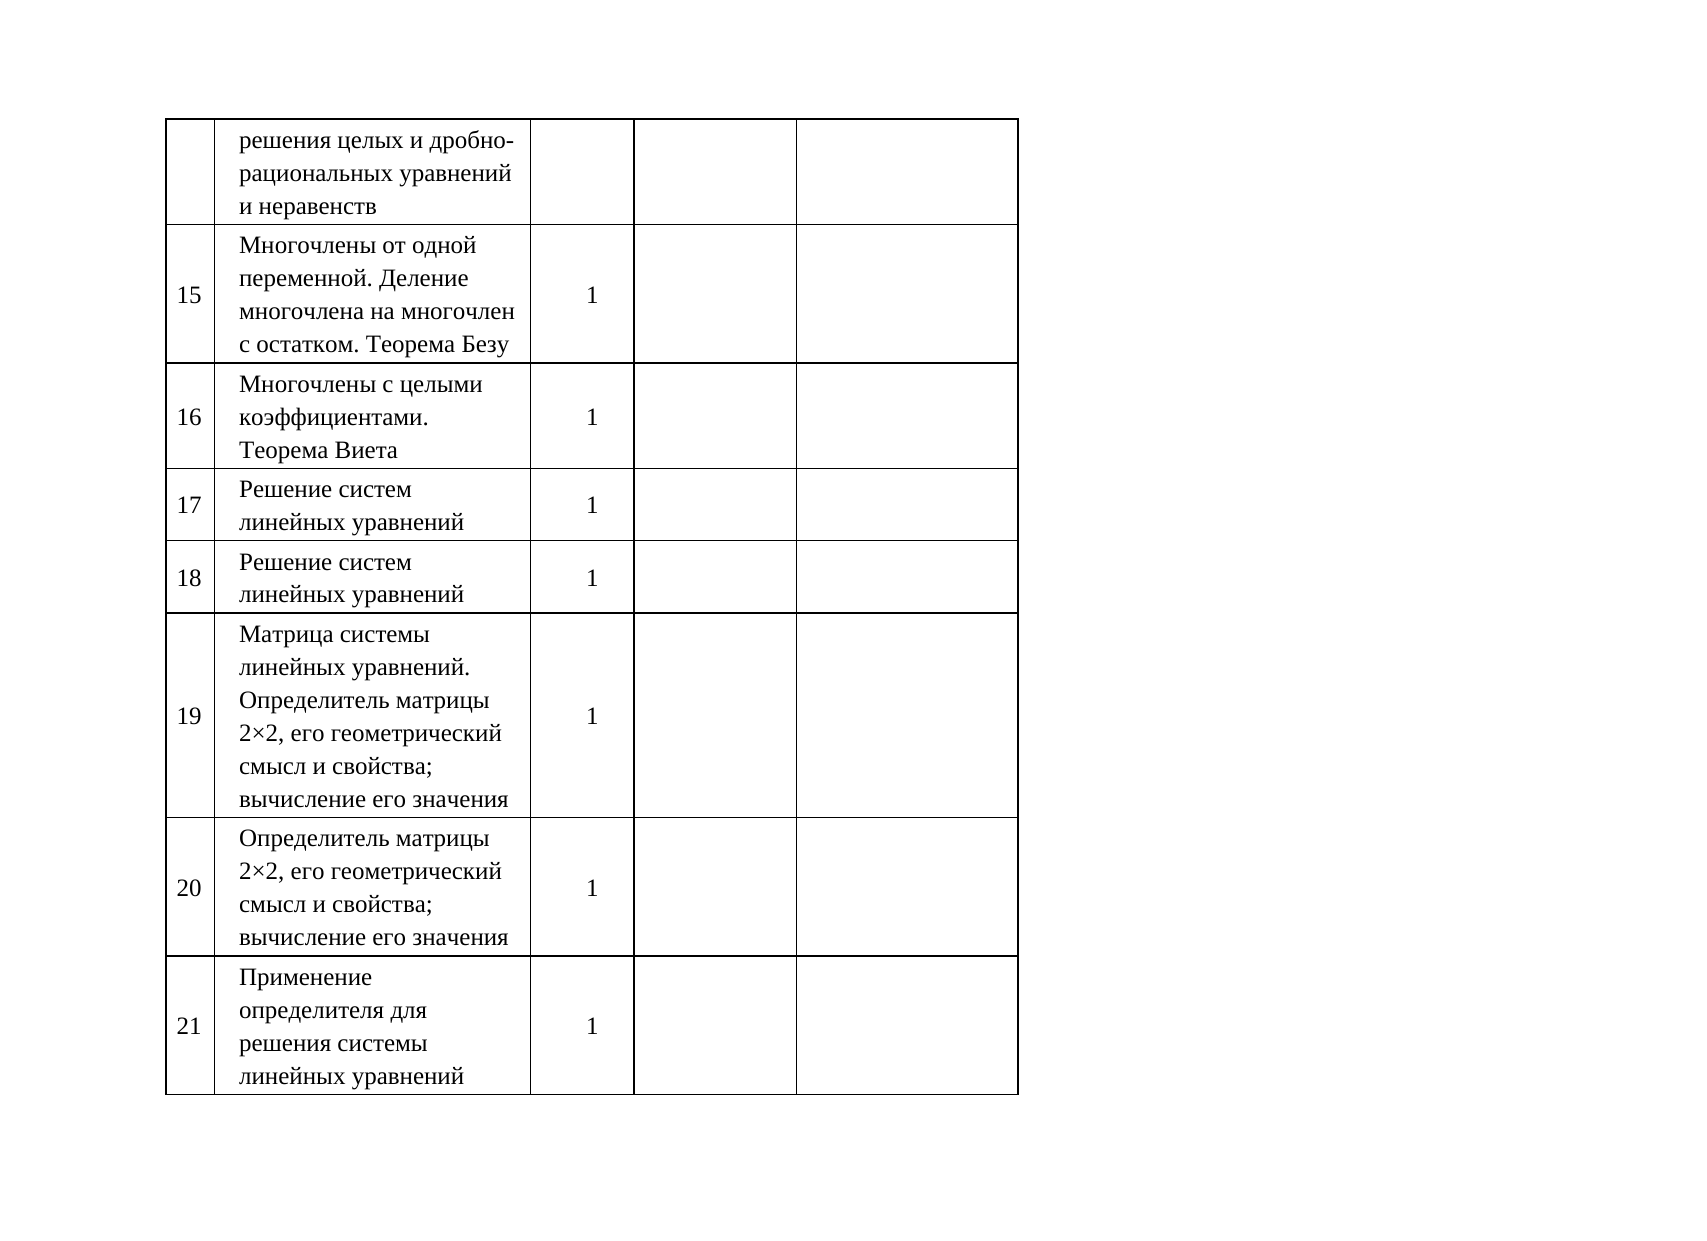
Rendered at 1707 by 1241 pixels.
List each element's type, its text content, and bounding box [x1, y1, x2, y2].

table_cell 1 [531, 120, 633, 223]
table_cell [635, 469, 796, 540]
table_cell Применение определителя для решения системы линейных уравнений [215, 957, 530, 1093]
table_cell [635, 957, 796, 1093]
table_cell 1 [531, 541, 633, 612]
table_cell [797, 225, 1017, 362]
table_cell [797, 541, 1017, 612]
table_cell 20 [167, 818, 214, 955]
table_cell 18 [167, 541, 214, 612]
table_cell Решение систем линейных уравнений [215, 469, 530, 540]
table_cell 14 [167, 120, 214, 223]
table_cell 1 [531, 614, 633, 817]
table_cell [797, 469, 1017, 540]
table_cell [635, 225, 796, 362]
table_cell 15 [167, 225, 214, 362]
table_cell [635, 614, 796, 817]
table_cell [797, 818, 1017, 955]
table_cell 1 [531, 225, 633, 362]
table_cell [797, 957, 1017, 1093]
table_cell Матрица системы линейных уравнений. Определитель матрицы 2×2, его геометрический смысл и свойства; вычисление его значения [215, 614, 530, 817]
table_cell Решение систем линейных уравнений [215, 541, 530, 612]
table_cell [635, 818, 796, 955]
table_cell 1 [531, 818, 633, 955]
table_cell 1 [531, 469, 633, 540]
table_cell [635, 120, 796, 223]
table_cell 17 [167, 469, 214, 540]
table_cell Многочлены от одной переменной. Деление многочлена на многочлен с остатком. Теорема Безу [215, 225, 530, 362]
table_cell Определитель матрицы 2×2, его геометрический смысл и свойства; вычисление его значения [215, 818, 530, 955]
table_cell [797, 614, 1017, 817]
table_cell Многочлены с целыми коэффициентами. Теорема Виета [215, 364, 530, 467]
table_cell [635, 541, 796, 612]
table_cell 21 [167, 957, 214, 1093]
table_cell 19 [167, 614, 214, 817]
table_cell 1 [531, 957, 633, 1093]
table_cell [635, 364, 796, 467]
table_cell 16 [167, 364, 214, 467]
table_cell [797, 364, 1017, 467]
table_cell [797, 120, 1017, 223]
table_cell 1 [531, 364, 633, 467]
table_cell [215, 120, 530, 223]
